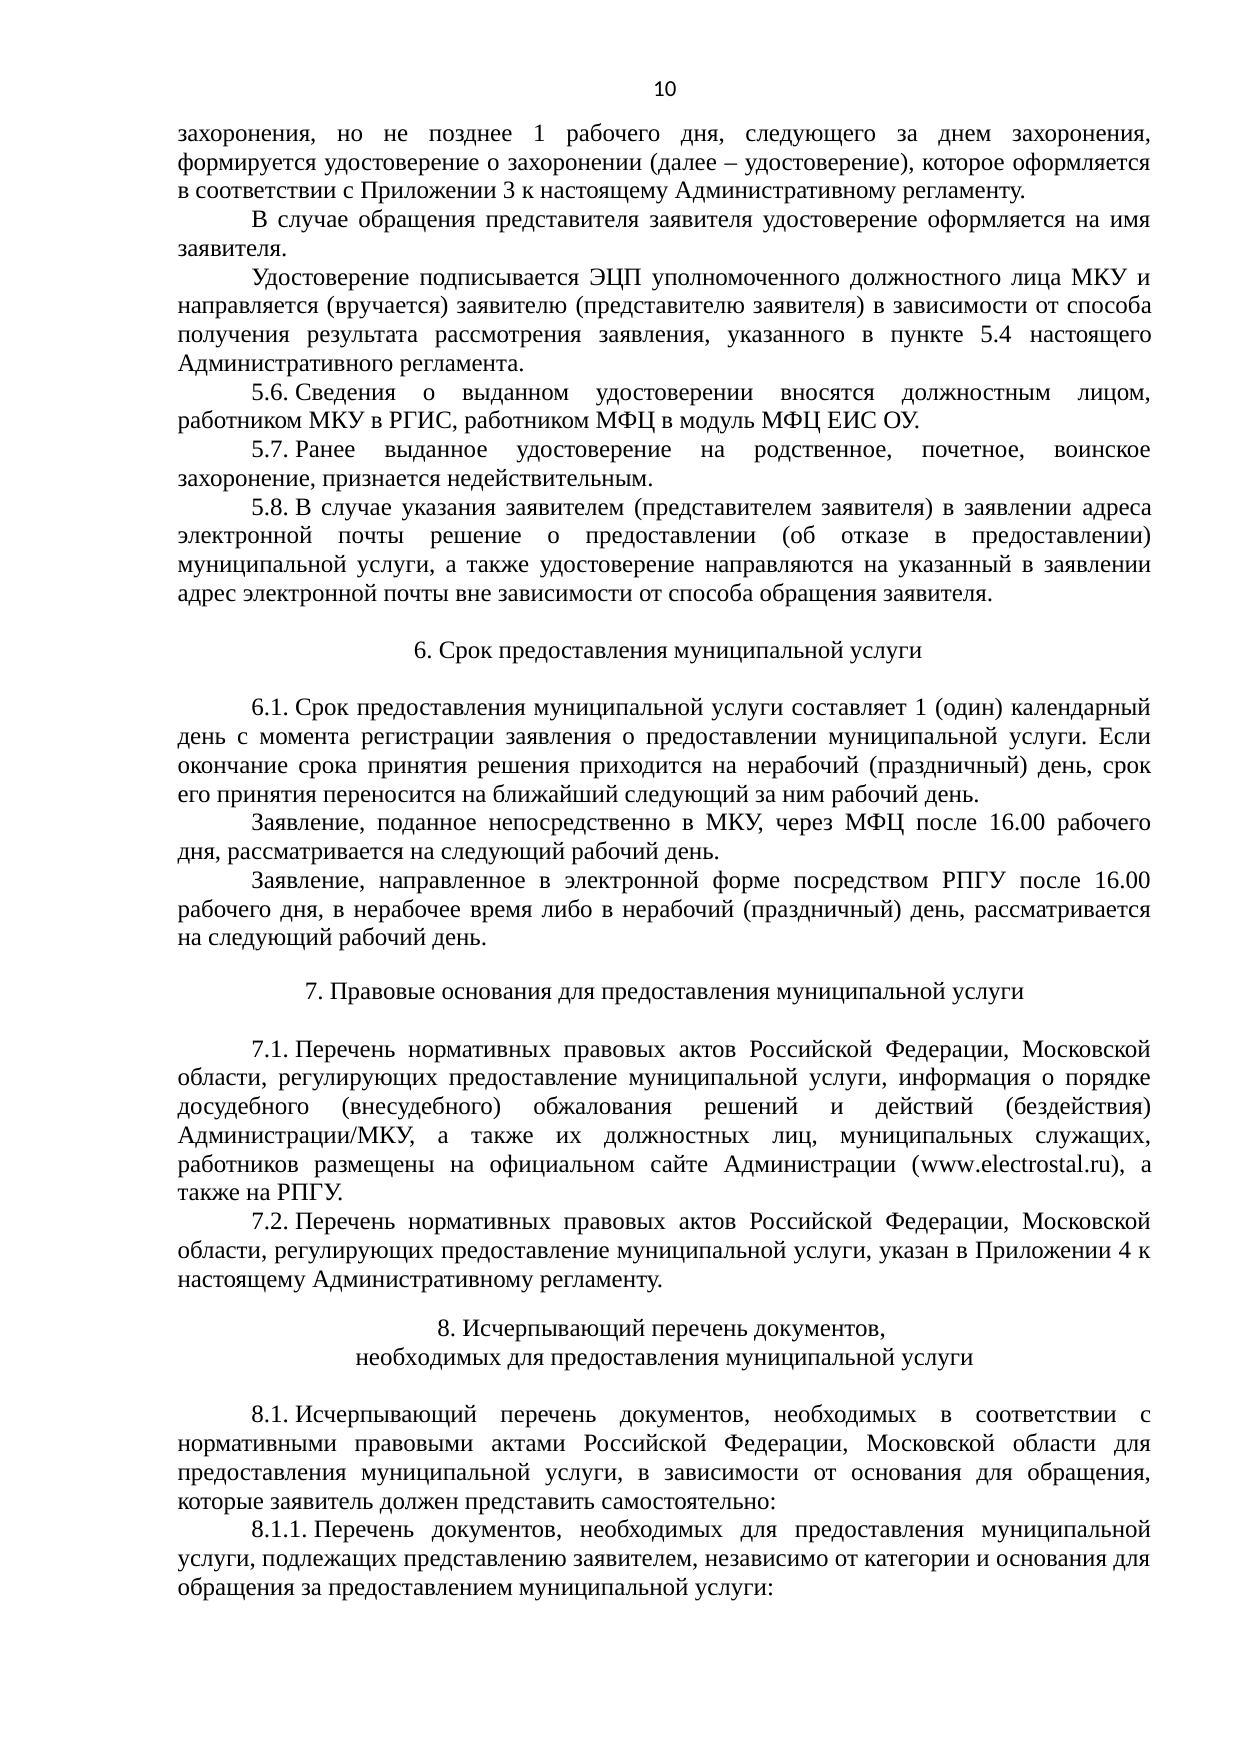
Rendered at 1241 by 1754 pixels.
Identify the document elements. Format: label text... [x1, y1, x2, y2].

subtitle 8. Исчерпывающий перечень документов, необходимых для предоставления муниципальной услуги [177, 1313, 1152, 1371]
text 6. Срок предоставления муниципальной услуги [177, 635, 1152, 664]
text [177, 118, 1152, 204]
text 7.1. Перечень нормативных правовых актов Российской Федерации, Московской области, регулирующих предоставление муниципальной услуги, информация о порядке досудебного (внесудебного) обжалования решений и действий (бездействия) Администрации/МКУ, а также их должностных лиц, муниципальных служащих, работников размещены на официальном сайте Администрации (www.electrostal.ru), а также на РПГУ. [177, 1034, 1152, 1206]
text 7.2. Перечень нормативных правовых актов Российской Федерации, Московской области, регулирующих предоставление муниципальной услуги, указан в Приложении 4 к настоящему Административному регламенту. [177, 1206, 1152, 1292]
text 5.7. Ранее выданное удостоверение на родственное, почетное, воинское захоронение, признается недействительным. [177, 434, 1152, 492]
text 8.1.1. Перечень документов, необходимых для предоставления муниципальной услуги, подлежащих представлению заявителем, независимо от категории и основания для обращения за предоставлением муниципальной услуги: [177, 1514, 1152, 1601]
text 5.8. В случае указания заявителем (представителем заявителя) в заявлении адреса электронной почты решение о предоставлении (об отказе в предоставлении) муниципальной услуги, а также удостоверение направляются на указанный в заявлении адрес электронной почты вне зависимости от способа обращения заявителя. [177, 492, 1152, 607]
text 5.6. Сведения о выданном удостоверении вносятся должностным лицом, работником МКУ в РГИС, работником МФЦ в модуль МФЦ ЕИС ОУ. [177, 377, 1152, 434]
text Заявление, поданное непосредственно в МКУ, через МФЦ после 16.00 рабочего дня, рассматривается на следующий рабочий день. [177, 807, 1152, 865]
text 8.1. Исчерпывающий перечень документов, необходимых в соответствии с нормативными правовыми актами Российской Федерации, Московской области для предоставления муниципальной услуги, в зависимости от основания для обращения, которые заявитель должен представить самостоятельно: [177, 1399, 1152, 1514]
text Заявление, направленное в электронной форме посредством РПГУ после 16.00 рабочего дня, в нерабочее время либо в нерабочий (праздничный) день, рассматривается на следующий рабочий день. [177, 865, 1152, 951]
text 6.1. Срок предоставления муниципальной услуги составляет 1 (один) календарный день с момента регистрации заявления о предоставлении муниципальной услуги. Если окончание срока принятия решения приходится на нерабочий (праздничный) день, срок его принятия переносится на ближайший следующий за ним рабочий день. [177, 692, 1152, 807]
text В случае обращения представителя заявителя удостоверение оформляется на имя заявителя. [177, 204, 1152, 262]
subtitle 7. Правовые основания для предоставления муниципальной услуги [177, 976, 1152, 1005]
text Удостоверение подписывается ЭЦП уполномоченного должностного лица МКУ и направляется (вручается) заявителю (представителю заявителя) в зависимости от способа получения результата рассмотрения заявления, указанного в пункте 5.4 настоящего Административного регламента. [177, 262, 1152, 377]
